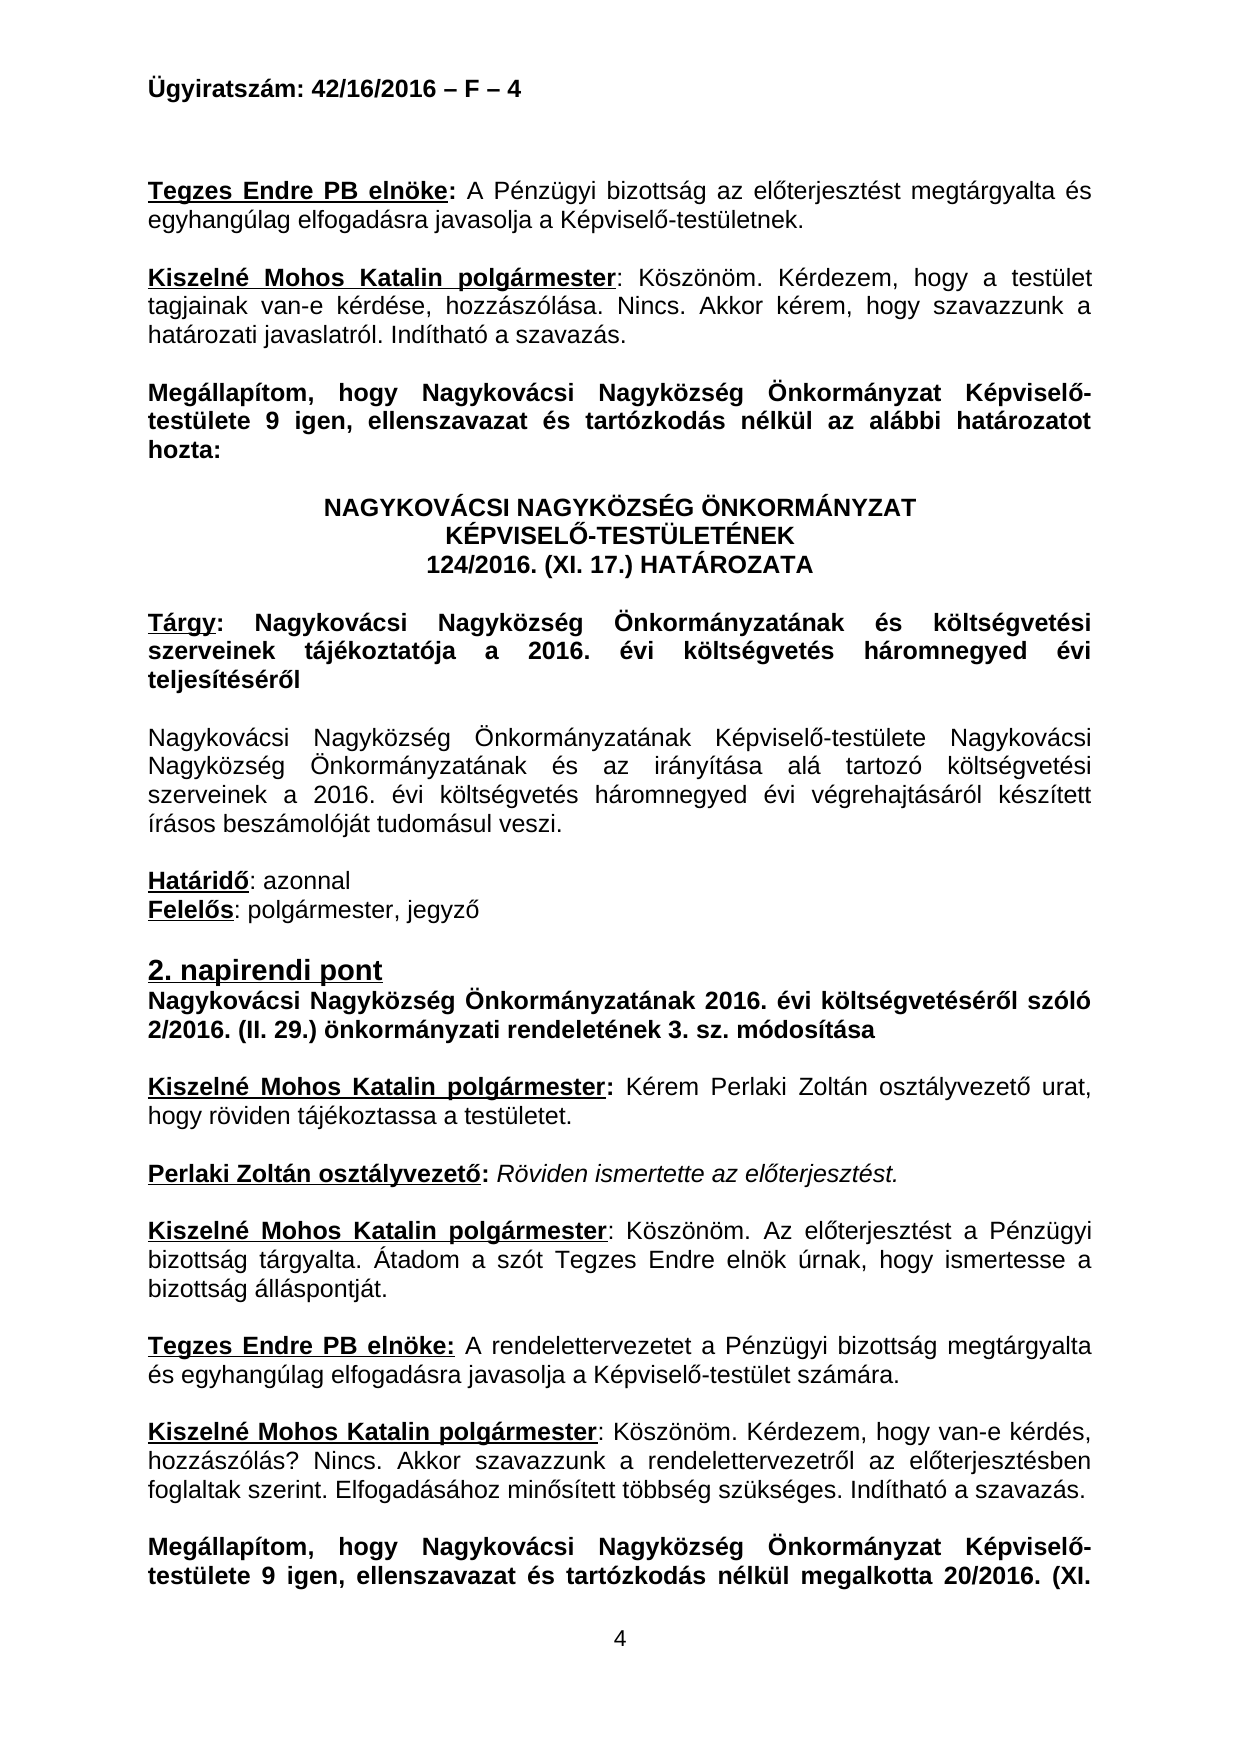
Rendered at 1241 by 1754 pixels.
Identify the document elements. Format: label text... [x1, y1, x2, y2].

text Határidő: azonnal [148, 866, 1093, 895]
text Tegzes Endre PB elnöke: A Pénzügyi bizottság az előterjesztést megtárgyalta és egyhangúlag elfogadásra javasolja a Képviselő-testületnek. [148, 176, 1093, 234]
text Kiszelné Mohos Katalin polgármester: Köszönöm. Kérdezem, hogy van-e kérdés, hozzászólás? Nincs. Akkor szavazzunk a rendelettervezetről az előterjesztésben foglaltak szerint. Elfogadásához minősített többség szükséges. Indítható a szavazás. [148, 1417, 1093, 1504]
text 2. napirendi pont [148, 953, 1093, 986]
text Tárgy: Nagykovácsi Nagyközség Önkormányzatának és költségvetési szerveinek tájékoztatója a 2016. évi költségvetés háromnegyed évi teljesítéséről [148, 608, 1093, 694]
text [148, 1532, 1093, 1590]
text Kiszelné Mohos Katalin polgármester: Köszönöm. Az előterjesztést a Pénzügyi bizottság tárgyalta. Átadom a szót Tegzes Endre elnök úrnak, hogy ismertesse a bizottság álláspontját. [148, 1216, 1093, 1302]
text Nagykovácsi Nagyközség Önkormányzatának 2016. évi költségvetéséről szóló 2/2016. (II. 29.) önkormányzati rendeletének 3. sz. módosítása [148, 986, 1093, 1044]
text Kiszelné Mohos Katalin polgármester: Kérem Perlaki Zoltán osztályvezető urat, hogy röviden tájékoztassa a testületet. [148, 1072, 1093, 1130]
text 124/2016. (XI. 17.) HATÁROZATA [148, 550, 1093, 579]
text Felelős: polgármester, jegyző [148, 895, 1093, 924]
text Perlaki Zoltán osztályvezető: Röviden ismertette az előterjesztést. [148, 1159, 1093, 1187]
text Nagykovácsi Nagyközség Önkormányzatának Képviselő-testülete Nagykovácsi Nagyközség Önkormányzatának és az irányítása alá tartozó költségvetési szerveinek a 2016. évi költségvetés háromnegyed évi végrehajtásáról készített írásos beszámolóját tudomásul veszi. [148, 723, 1093, 838]
text Kiszelné Mohos Katalin polgármester: Köszönöm. Kérdezem, hogy a testület tagjainak van-e kérdése, hozzászólása. Nincs. Akkor kérem, hogy szavazzunk a határozati javaslatról. Indítható a szavazás. [148, 263, 1093, 349]
text NAGYKOVÁCSI NAGYKÖZSÉG ÖNKORMÁNYZAT [148, 493, 1093, 521]
text Megállapítom, hogy Nagykovácsi Nagyközség Önkormányzat Képviselő-testülete 9 igen, ellenszavazat és tartózkodás nélkül az alábbi határozatot hozta: [148, 378, 1093, 464]
text Tegzes Endre PB elnöke: A rendelettervezetet a Pénzügyi bizottság megtárgyalta és egyhangúlag elfogadásra javasolja a Képviselő-testület számára. [148, 1331, 1093, 1389]
text KÉPVISELŐ-TESTÜLETÉNEK [148, 521, 1093, 550]
